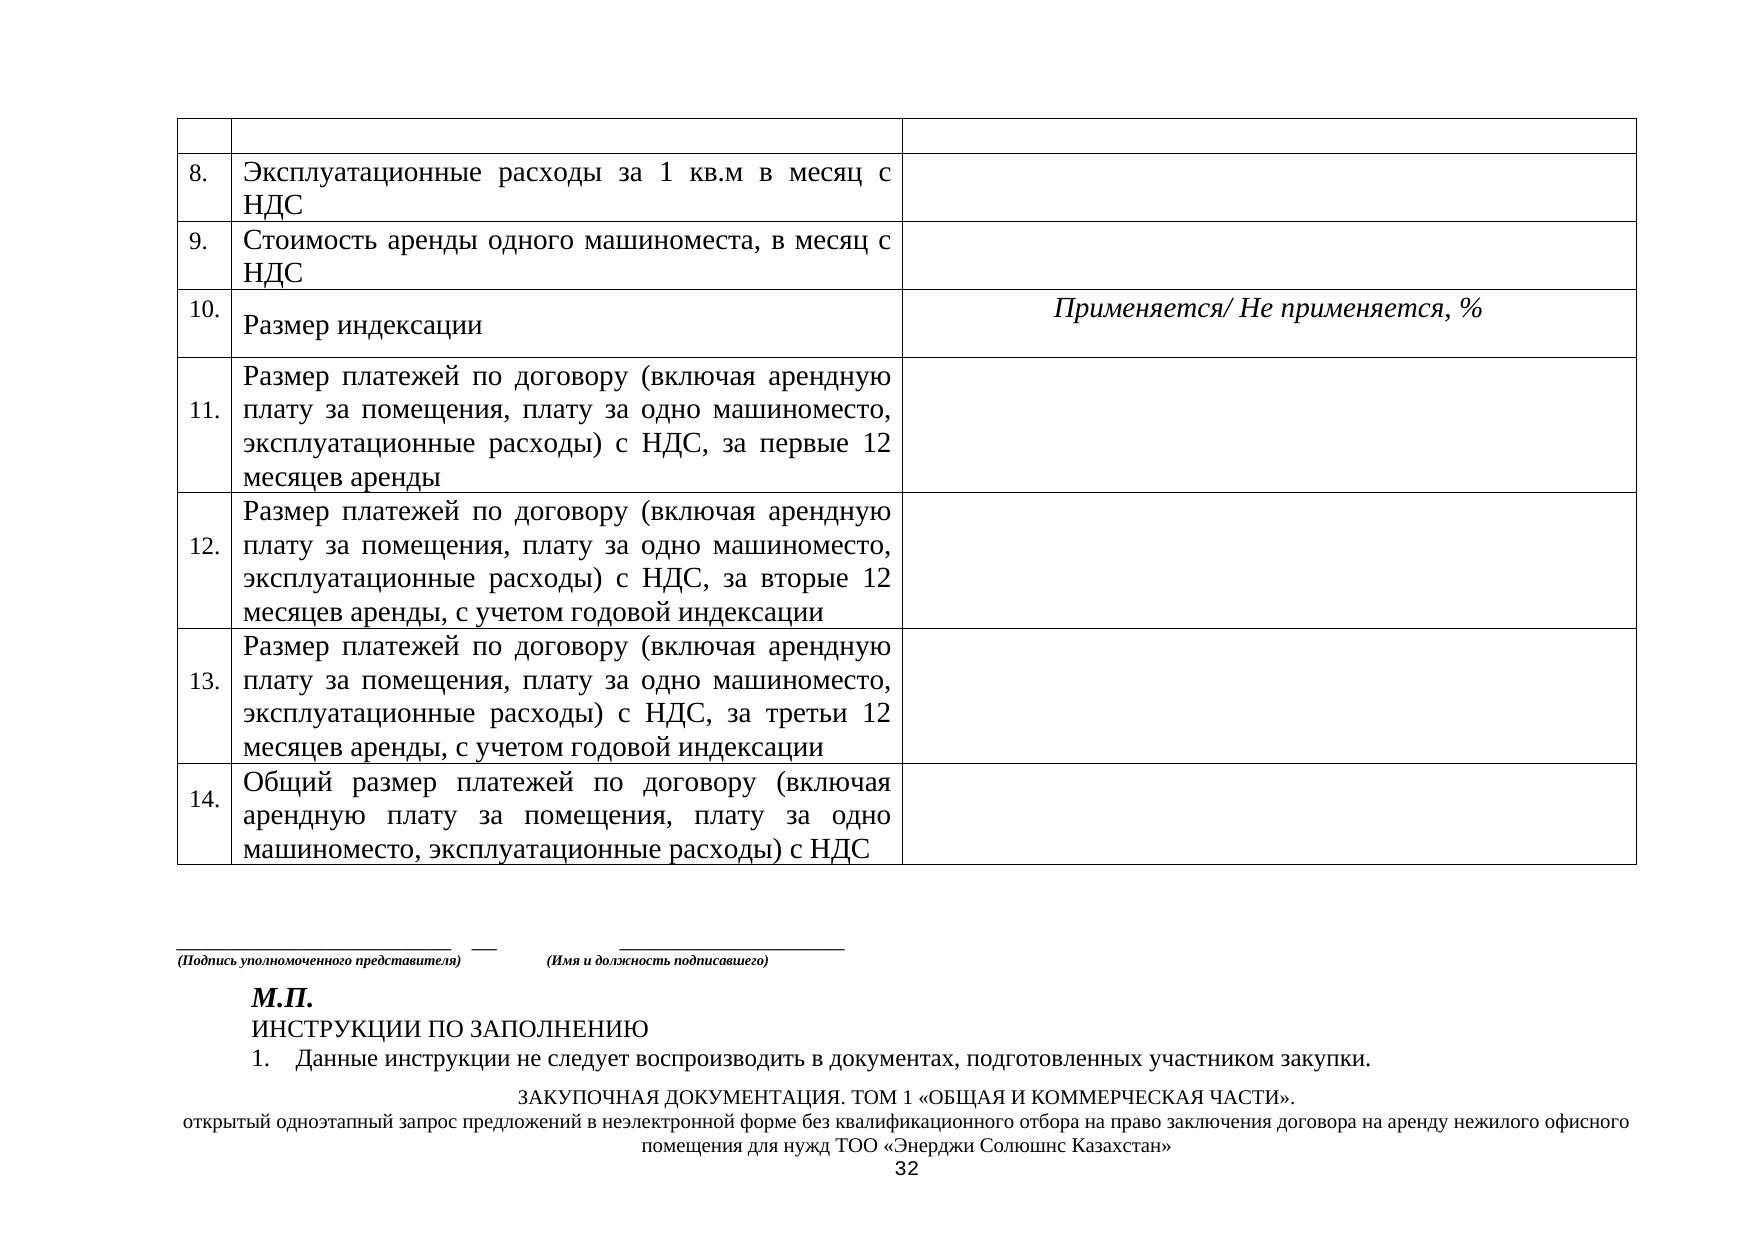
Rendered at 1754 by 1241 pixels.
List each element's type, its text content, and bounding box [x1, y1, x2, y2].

text (Подпись уполномоченного представителя) (Имя и должность подписавшего) [177, 952, 1636, 980]
table_cell [178, 764, 231, 864]
text ИНСТРУКЦИИ ПО ЗАПОЛНЕНИЮ [177, 1014, 1636, 1043]
text _________________________________ ___ ___________________________ [177, 932, 1636, 952]
table_cell [178, 493, 231, 627]
table_cell [903, 764, 1636, 864]
table_cell [178, 290, 231, 357]
table_cell Размер платежей по договору (включая арендную плату за помещения, плату за одно машиноместо, эксплуатационные расходы) с НДС, за первые 12 месяцев аренды [232, 358, 902, 492]
table_cell [903, 358, 1636, 492]
table_cell [903, 629, 1636, 763]
table_cell Размер платежей по договору (включая арендную плату за помещения, плату за одно машиноместо, эксплуатационные расходы) с НДС, за вторые 12 месяцев аренды, с учетом годовой индексации [232, 493, 902, 627]
table_cell [178, 222, 231, 289]
table_cell Эксплуатационные расходы за 1 кв.м в месяц с НДС [232, 154, 902, 221]
text М.П. [177, 980, 1636, 1014]
table_cell Размер платежей по договору (включая арендную плату за помещения, плату за одно машиноместо, эксплуатационные расходы) с НДС, за третьи 12 месяцев аренды, с учетом годовой индексации [232, 629, 902, 763]
table_cell [903, 154, 1636, 221]
table_cell [903, 493, 1636, 627]
table_cell [178, 154, 231, 221]
table_cell [178, 119, 231, 153]
table_cell Общий размер платежей по договору (включая арендную плату за помещения, плату за одно машиноместо, эксплуатационные расходы) с НДС [232, 764, 902, 864]
list Данные инструкции не следует воспроизводить в документах, подготовленных участником закупки. [251, 1043, 1636, 1071]
table_cell Применяется/ Не применяется, % [903, 290, 1636, 357]
table_cell [903, 222, 1636, 289]
table_cell [178, 629, 231, 763]
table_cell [903, 119, 1636, 153]
table_cell [178, 358, 231, 492]
table_cell Размер индексации [232, 290, 902, 357]
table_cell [232, 119, 902, 153]
table_cell Стоимость аренды одного машиноместа, в месяц с НДС [232, 222, 902, 289]
